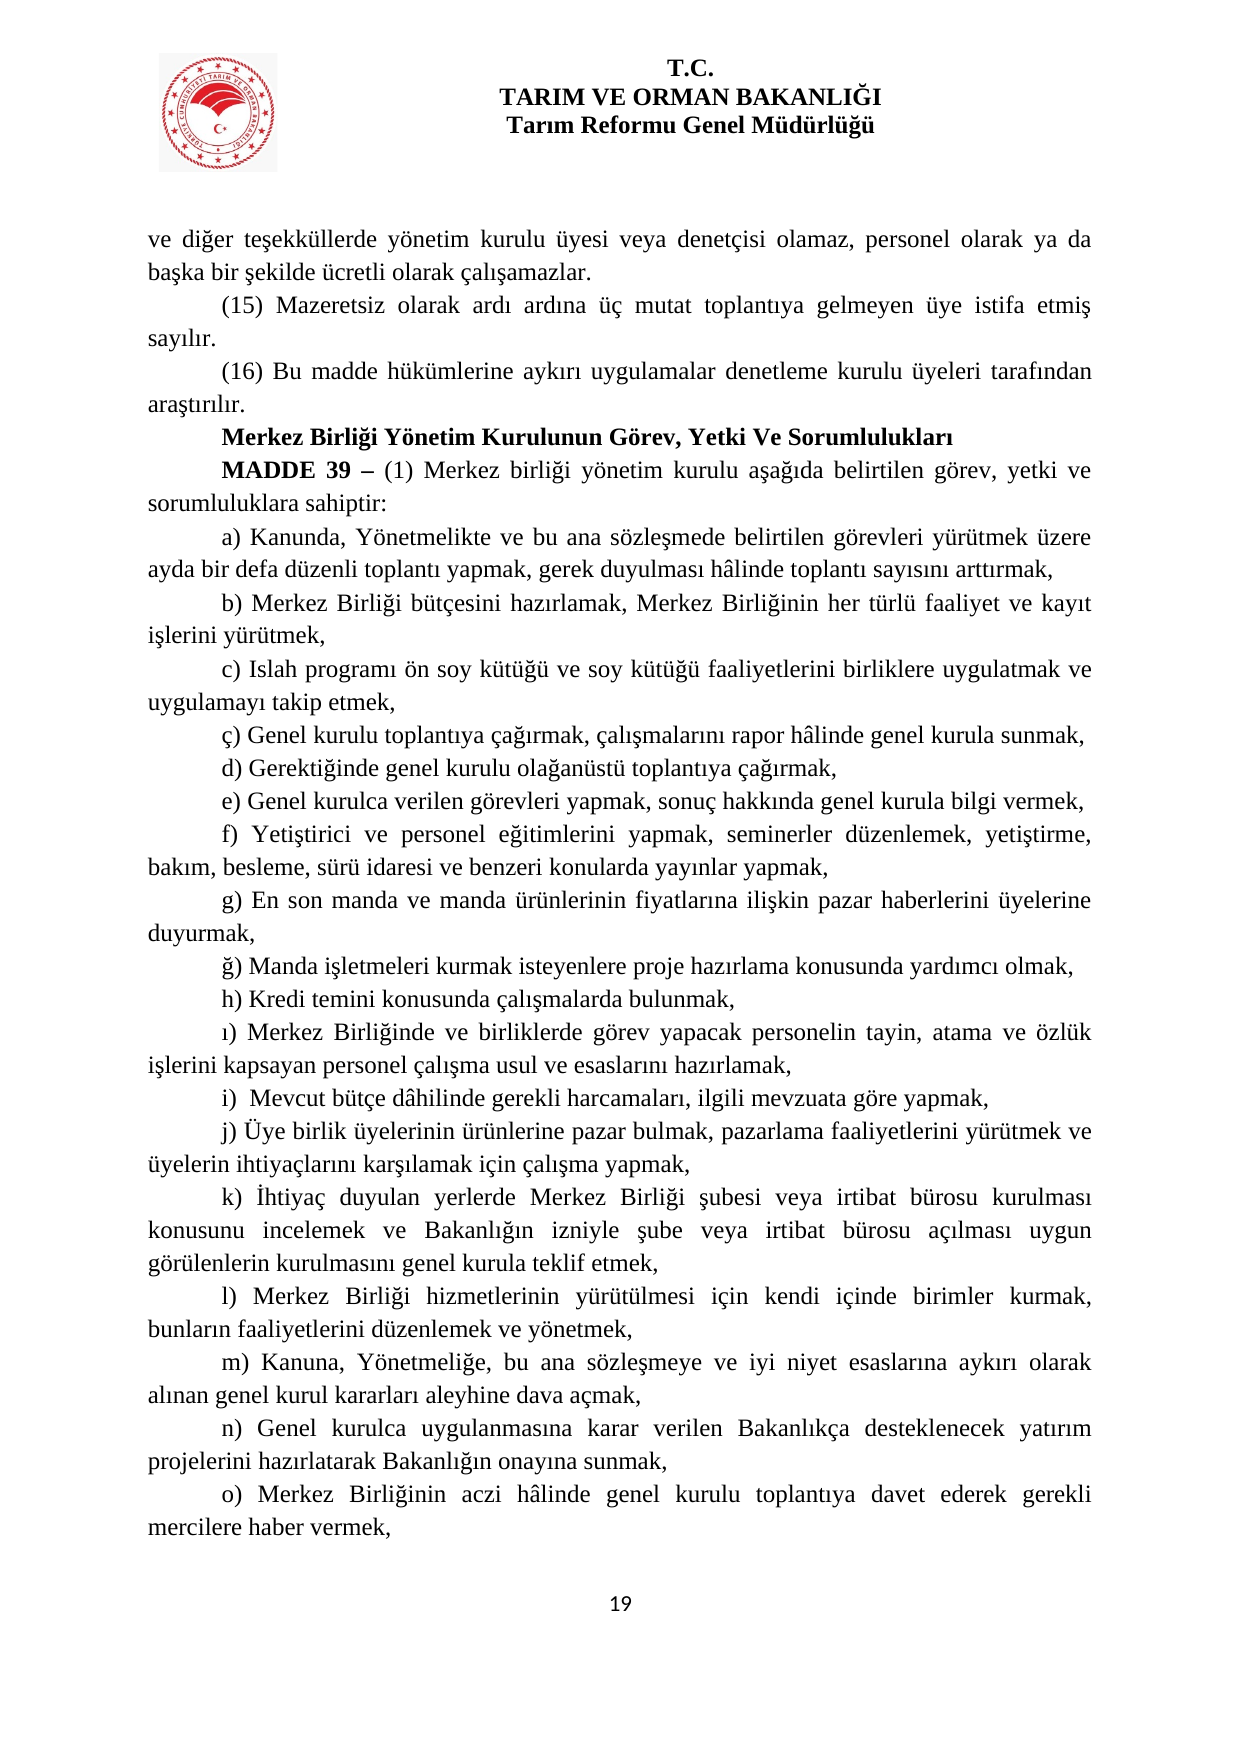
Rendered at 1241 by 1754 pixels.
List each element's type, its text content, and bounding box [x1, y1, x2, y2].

text f) Yetiştirici ve personel eğitimlerini yapmak, seminerler düzenlemek, yetiştirme, bakım, besleme, sürü idaresi ve benzeri konularda yayınlar yapmak, [148, 819, 1093, 881]
text k) İhtiyaç duyulan yerlerde Merkez Birliği şubesi veya irtibat bürosu kurulması konusunu incelemek ve Bakanlığın izniyle şube veya irtibat bürosu açılması uygun görülenlerin kurulmasını genel kurula teklif etmek, [148, 1182, 1093, 1277]
picture [158, 53, 278, 172]
text e) Genel kurulca verilen görevleri yapmak, sonuç hakkında genel kurula bilgi vermek, [148, 786, 1093, 814]
text a) Kanunda, Yönetmelikte ve bu ana sözleşmede belirtilen görevleri yürütmek üzere ayda bir defa düzenli toplantı yapmak, gerek duyulması hâlinde toplantı sayısını arttırmak, [148, 522, 1093, 583]
text m) Kanuna, Yönetmeliğe, bu ana sözleşmeye ve iyi niyet esaslarına aykırı olarak alınan genel kurul kararları aleyhine dava açmak, [148, 1347, 1093, 1409]
text o) Merkez Birliğinin aczi hâlinde genel kurulu toplantıya davet ederek gerekli mercilere haber vermek, [148, 1479, 1093, 1541]
text ı) Merkez Birliğinde ve birliklerde görev yapacak personelin tayin, atama ve özlük işlerini kapsayan personel çalışma usul ve esaslarını hazırlamak, [148, 1017, 1093, 1079]
text h) Kredi temini konusunda çalışmalarda bulunmak, [148, 984, 1093, 1013]
text c) Islah programı ön soy kütüğü ve soy kütüğü faaliyetlerini birliklere uygulatmak ve uygulamayı takip etmek, [148, 654, 1093, 715]
text d) Gerektiğinde genel kurulu olağanüstü toplantıya çağırmak, [148, 753, 1093, 781]
text (15) Mazeretsiz olarak ardı ardına üç mutat toplantıya gelmeyen üye istifa etmiş sayılır. [148, 290, 1093, 352]
text i) Mevcut bütçe dâhilinde gerekli harcamaları, ilgili mevzuata göre yapmak, [148, 1083, 1093, 1112]
text ç) Genel kurulu toplantıya çağırmak, çalışmalarını rapor hâlinde genel kurula sunmak, [148, 720, 1093, 748]
text b) Merkez Birliği bütçesini hazırlamak, Merkez Birliğinin her türlü faaliyet ve kayıt işlerini yürütmek, [148, 588, 1093, 649]
text g) En son manda ve manda ürünlerinin fiyatlarına ilişkin pazar haberlerini üyelerine duyurmak, [148, 885, 1093, 947]
text ğ) Manda işletmeleri kurmak isteyenlere proje hazırlama konusunda yardımcı olmak, [148, 951, 1093, 979]
text j) Üye birlik üyelerinin ürünlerine pazar bulmak, pazarlama faaliyetlerini yürütmek ve üyelerin ihtiyaçlarını karşılamak için çalışma yapmak, [148, 1116, 1093, 1178]
text MADDE 39 – (1) Merkez birliği yönetim kurulu aşağıda belirtilen görev, yetki ve sorumluluklara sahiptir: [148, 456, 1093, 517]
text (16) Bu madde hükümlerine aykırı uygulamalar denetleme kurulu üyeleri tarafından araştırılır. [148, 356, 1093, 418]
text Merkez Birliği Yönetim Kurulunun Görev, Yetki Ve Sorumlulukları [148, 422, 1093, 451]
text n) Genel kurulca uygulanmasına karar verilen Bakanlıkça desteklenecek yatırım projelerini hazırlatarak Bakanlığın onayına sunmak, [148, 1413, 1093, 1475]
text l) Merkez Birliği hizmetlerinin yürütülmesi için kendi içinde birimler kurmak, bunların faaliyetlerini düzenlemek ve yönetmek, [148, 1281, 1093, 1343]
